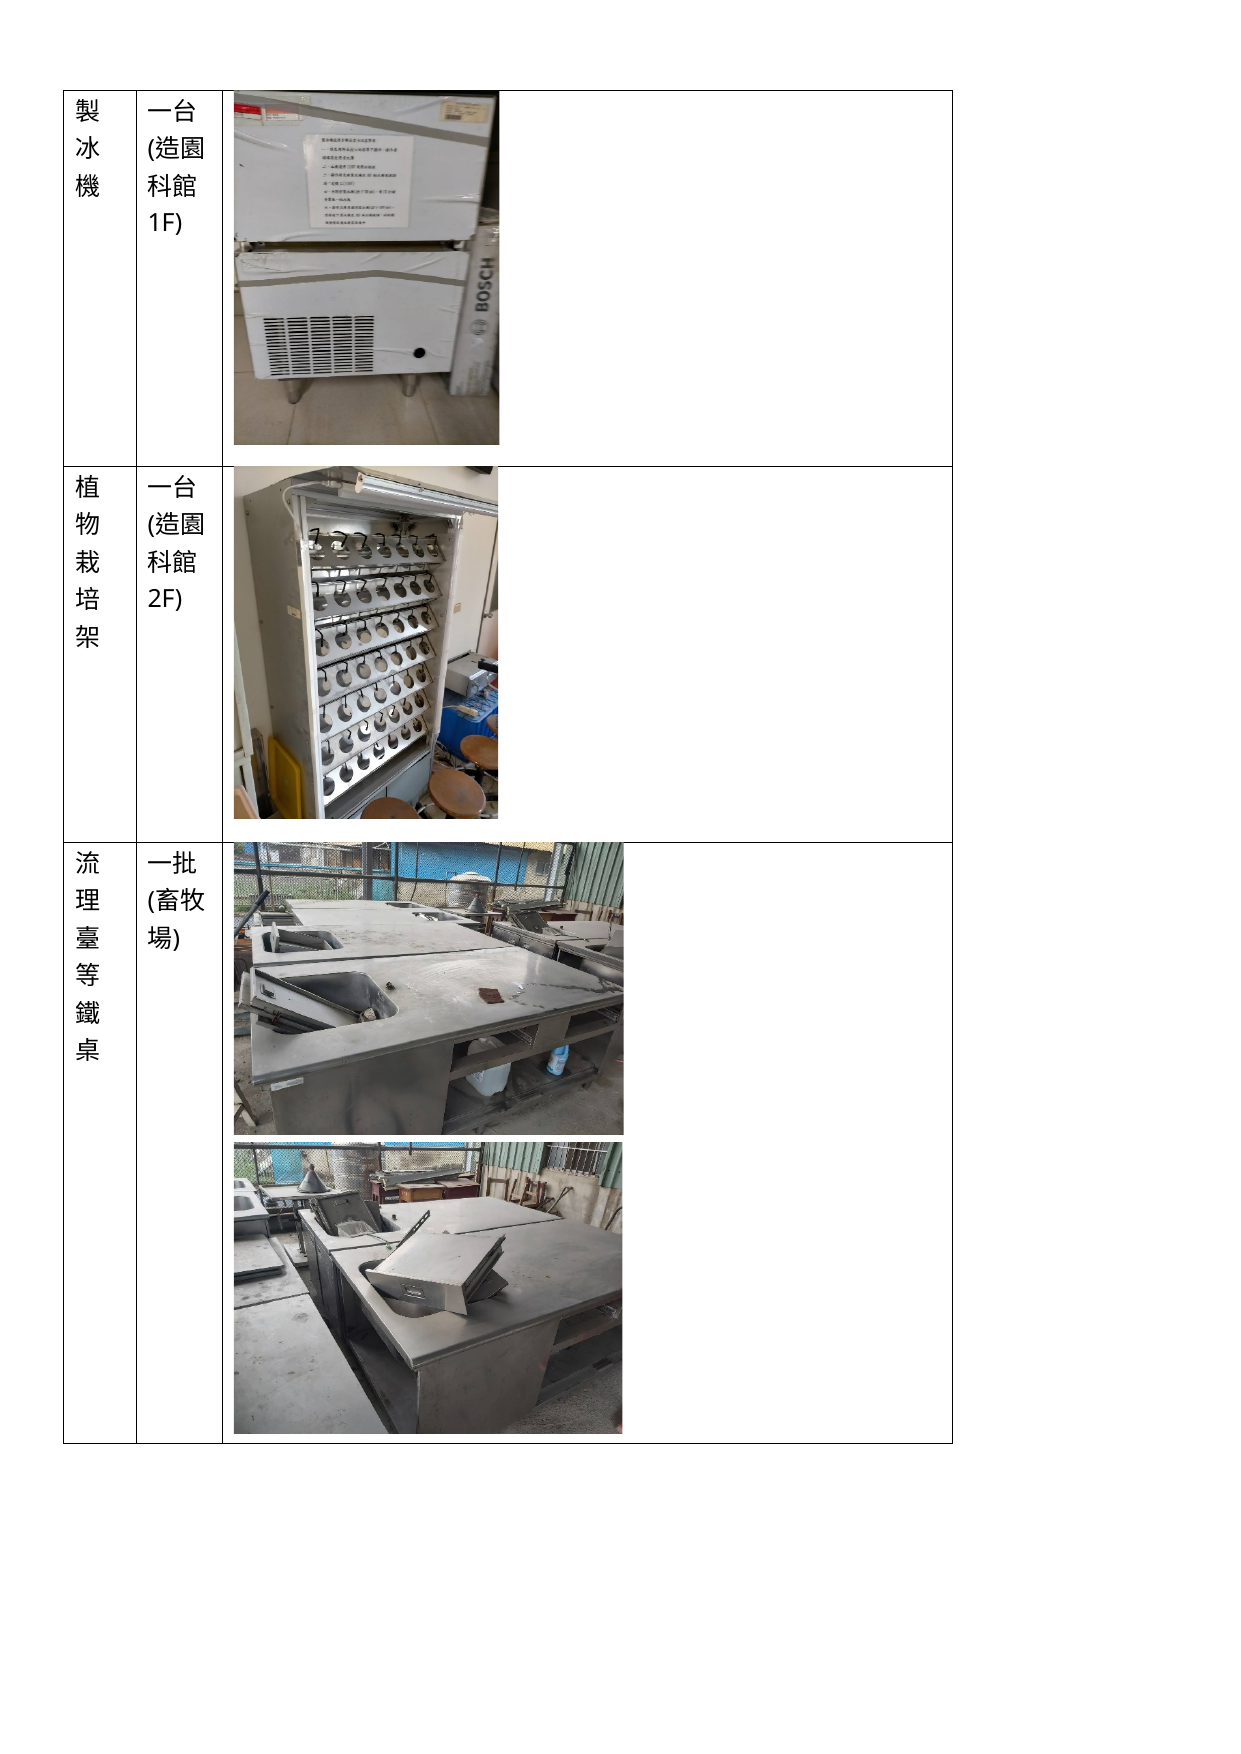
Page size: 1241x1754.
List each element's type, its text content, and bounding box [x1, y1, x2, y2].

table_cell [223, 843, 952, 1443]
picture [233, 90, 500, 445]
picture [233, 842, 624, 1135]
table_cell [223, 91, 952, 466]
table_cell [223, 467, 952, 842]
picture [233, 466, 499, 819]
picture [233, 1142, 623, 1434]
table_cell 一批(畜牧場) [137, 843, 222, 1443]
table_cell 一台(造園科館2F) [137, 467, 222, 842]
table_cell 流理臺等鐵桌 [64, 843, 136, 1443]
table_cell 植物栽培架 [64, 467, 136, 842]
table_cell 一台(造園科館1F) [137, 91, 222, 466]
table_cell 製冰機 [64, 91, 136, 466]
